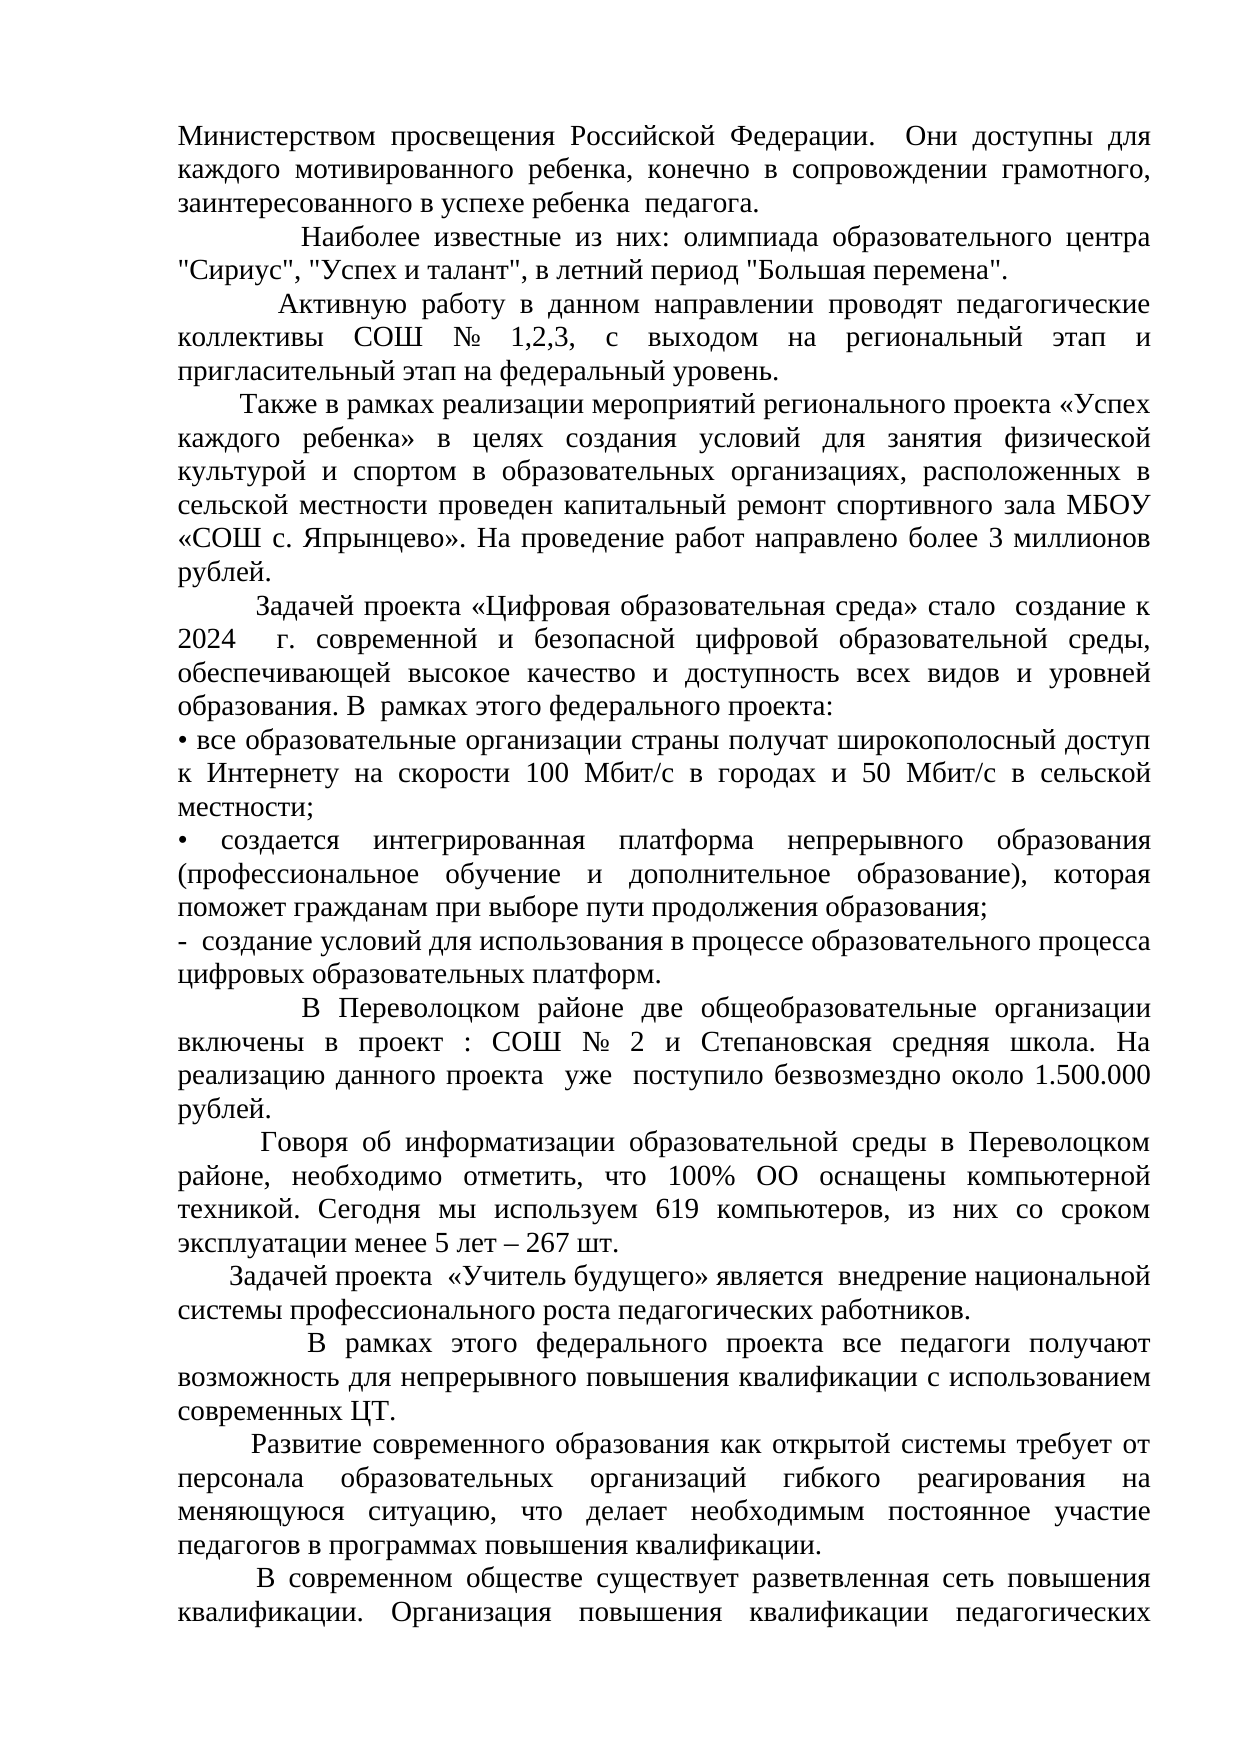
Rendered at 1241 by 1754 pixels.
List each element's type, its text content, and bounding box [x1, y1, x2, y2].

text В Переволоцком районе две общеобразовательные организации включены в проект : СОШ № 2 и Степановская средняя школа. На реализацию данного проекта уже поступило безвозмездно около 1.500.000 рублей. [177, 990, 1152, 1124]
text Говоря об информатизации образовательной среды в Переволоцком районе, необходимо отметить, что 100% ОО оснащены компьютерной техникой. Сегодня мы используем 619 компьютеров, из них со сроком эксплуатации менее 5 лет – 267 шт. [177, 1124, 1152, 1258]
text • все образовательные организации страны получат широкополосный доступ к Интернету на скорости 100 Мбит/с в городах и 50 Мбит/с в сельской местности; [177, 722, 1152, 822]
text В рамках этого федерального проекта все педагоги получают возможность для непрерывного повышения квалификации с использованием современных ЦТ. [177, 1326, 1152, 1426]
text - создание условий для использования в процессе образовательного процесса цифровых образовательных платформ. [177, 923, 1152, 990]
text Активную работу в данном направлении проводят педагогические коллективы СОШ № 1,2,3, с выходом на региональный этап и пригласительный этап на федеральный уровень. [177, 286, 1152, 386]
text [177, 118, 1152, 219]
text • создается интегрированная платформа непрерывного образования (профессиональное обучение и дополнительное образование), которая поможет гражданам при выборе пути продолжения образования; [177, 822, 1152, 923]
text Задачей проекта «Цифровая образовательная среда» стало создание к 2024 г. современной и безопасной цифровой образовательной среды, обеспечивающей высокое качество и доступность всех видов и уровней образования. В рамках этого федерального проекта: [177, 588, 1152, 722]
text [177, 1560, 1152, 1627]
text Наиболее известные из них: олимпиада образовательного центра "Сириус", "Успех и талант", в летний период "Большая перемена". [177, 219, 1152, 286]
text Также в рамках реализации мероприятий регионального проекта «Успех каждого ребенка» в целях создания условий для занятия физической культурой и спортом в образовательных организациях, расположенных в сельской местности проведен капитальный ремонт спортивного зала МБОУ «СОШ с. Япрынцево». На проведение работ направлено более 3 миллионов рублей. [177, 386, 1152, 588]
text Развитие современного образования как открытой системы требует от персонала образовательных организаций гибкого реагирования на меняющуюся ситуацию, что делает необходимым постоянное участие педагогов в программах повышения квалификации. [177, 1426, 1152, 1560]
text Задачей проекта «Учитель будущего» является внедрение национальной системы профессионального роста педагогических работников. [177, 1258, 1152, 1326]
